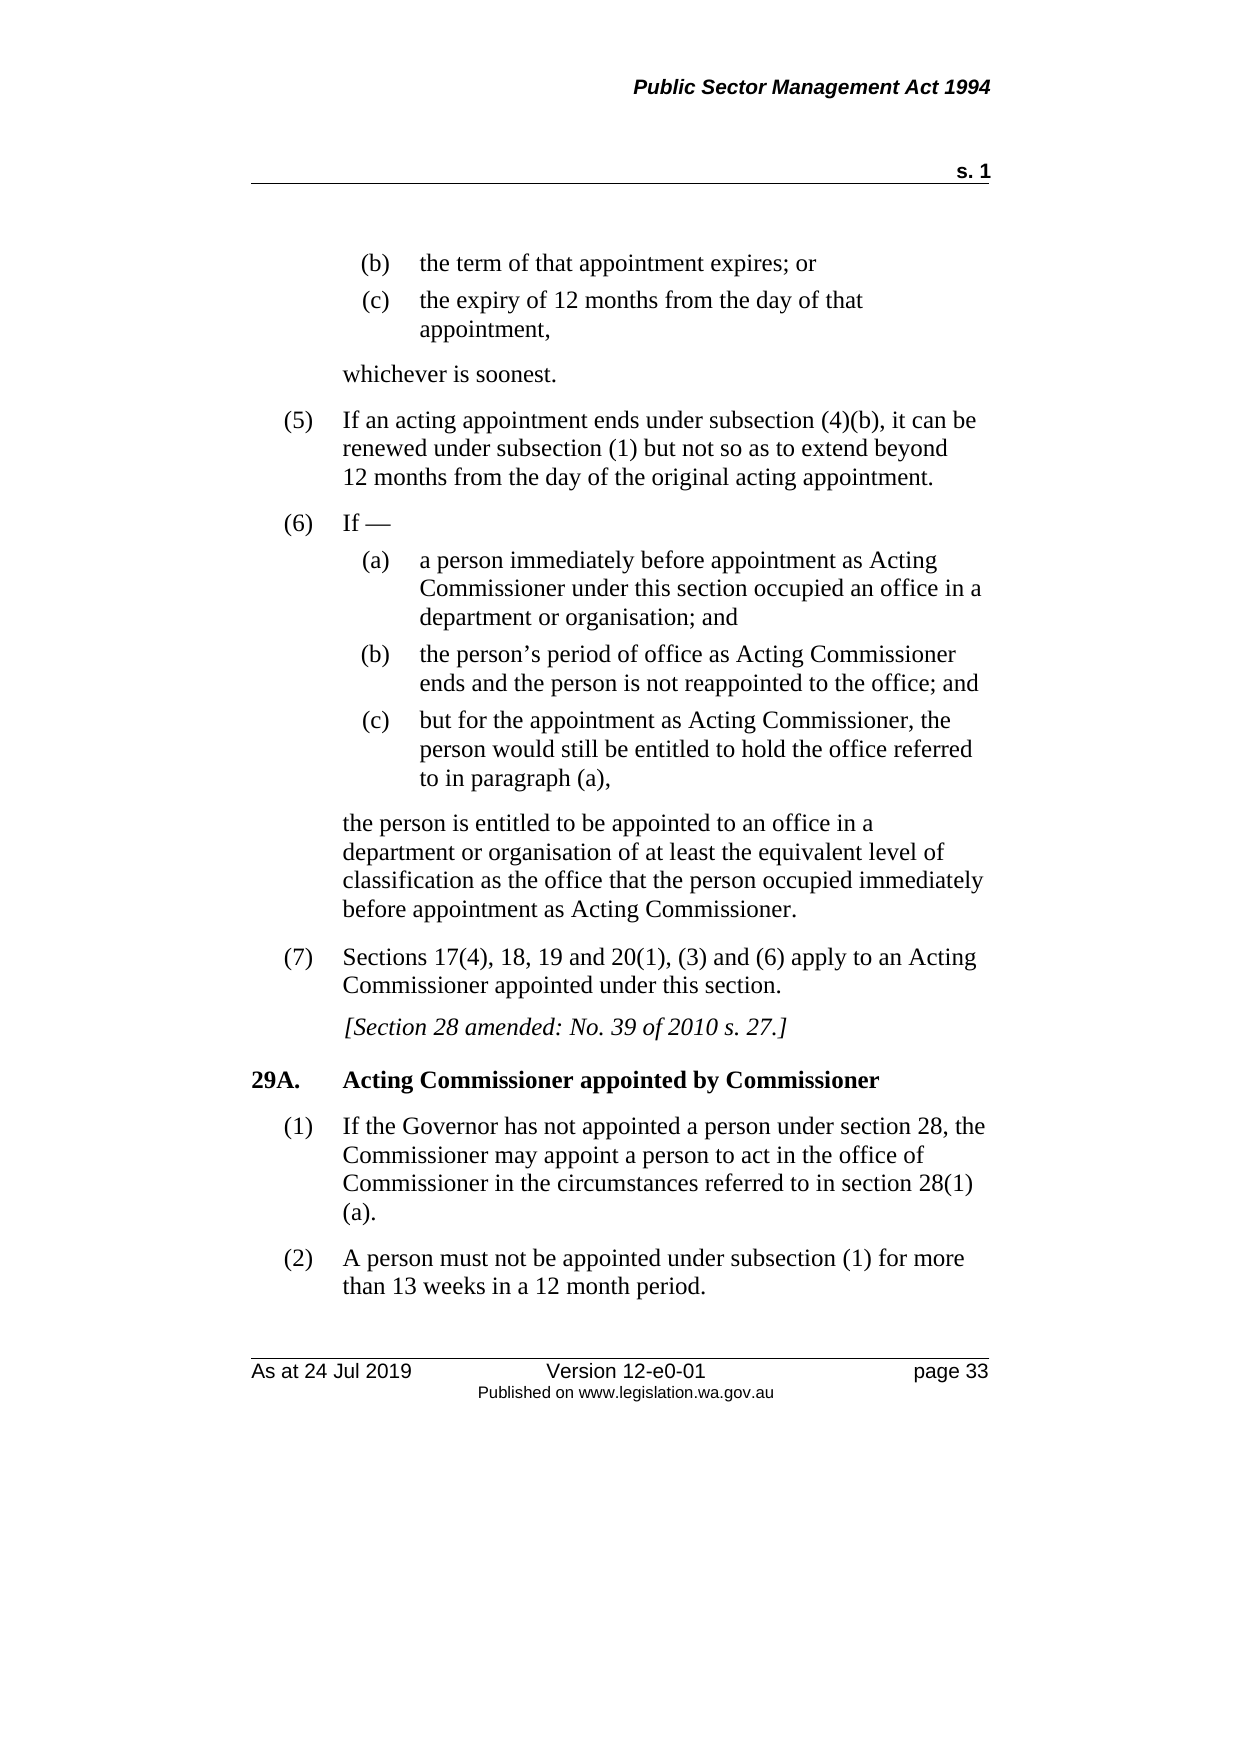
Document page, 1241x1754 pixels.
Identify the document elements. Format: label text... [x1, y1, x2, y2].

text (7) Sections 17(4), 18, 19 and 20(1), (3) and (6) apply to an Acting Commissioner appointed under this section. [251, 942, 989, 999]
text (5) If an acting appointment ends under subsection (4)(b), it can be renewed under subsection (1) but not so as to extend beyond 12 months from the day of the original acting appointment. [251, 405, 989, 491]
text (b) the term of that appointment expires; or [251, 248, 989, 277]
text the person is entitled to be appointed to an office in a department or organisation of at least the equivalent level of classification as the office that the person occupied immediately before appointment as Acting Commissioner. [251, 808, 989, 923]
text (c) the expiry of 12 months from the day of that appointment, [251, 285, 989, 343]
text [Section 28 amended: No. 39 of 2010 s. 27.] [251, 1012, 989, 1041]
text (a) a person immediately before appointment as Acting Commissioner under this section occupied an office in a department or organisation; and [251, 545, 989, 631]
text (1) If the Governor has not appointed a person under section 28, the Commissioner may appoint a person to act in the office of Commissioner in the circumstances referred to in section 28(1)(a). [251, 1111, 989, 1226]
text (6) If — [251, 508, 989, 536]
text (c) but for the appointment as Acting Commissioner, the person would still be entitled to hold the office referred to in paragraph (a), [251, 705, 989, 791]
text (b) the person’s period of office as Acting Commissioner ends and the person is not reappointed to the office; and [251, 639, 989, 697]
text (2) A person must not be appointed under subsection (1) for more than 13 weeks in a 12 month period. [251, 1243, 989, 1300]
text whichever is soonest. [251, 359, 989, 388]
subtitle 29A. Acting Commissioner appointed by Commissioner [251, 1066, 989, 1094]
